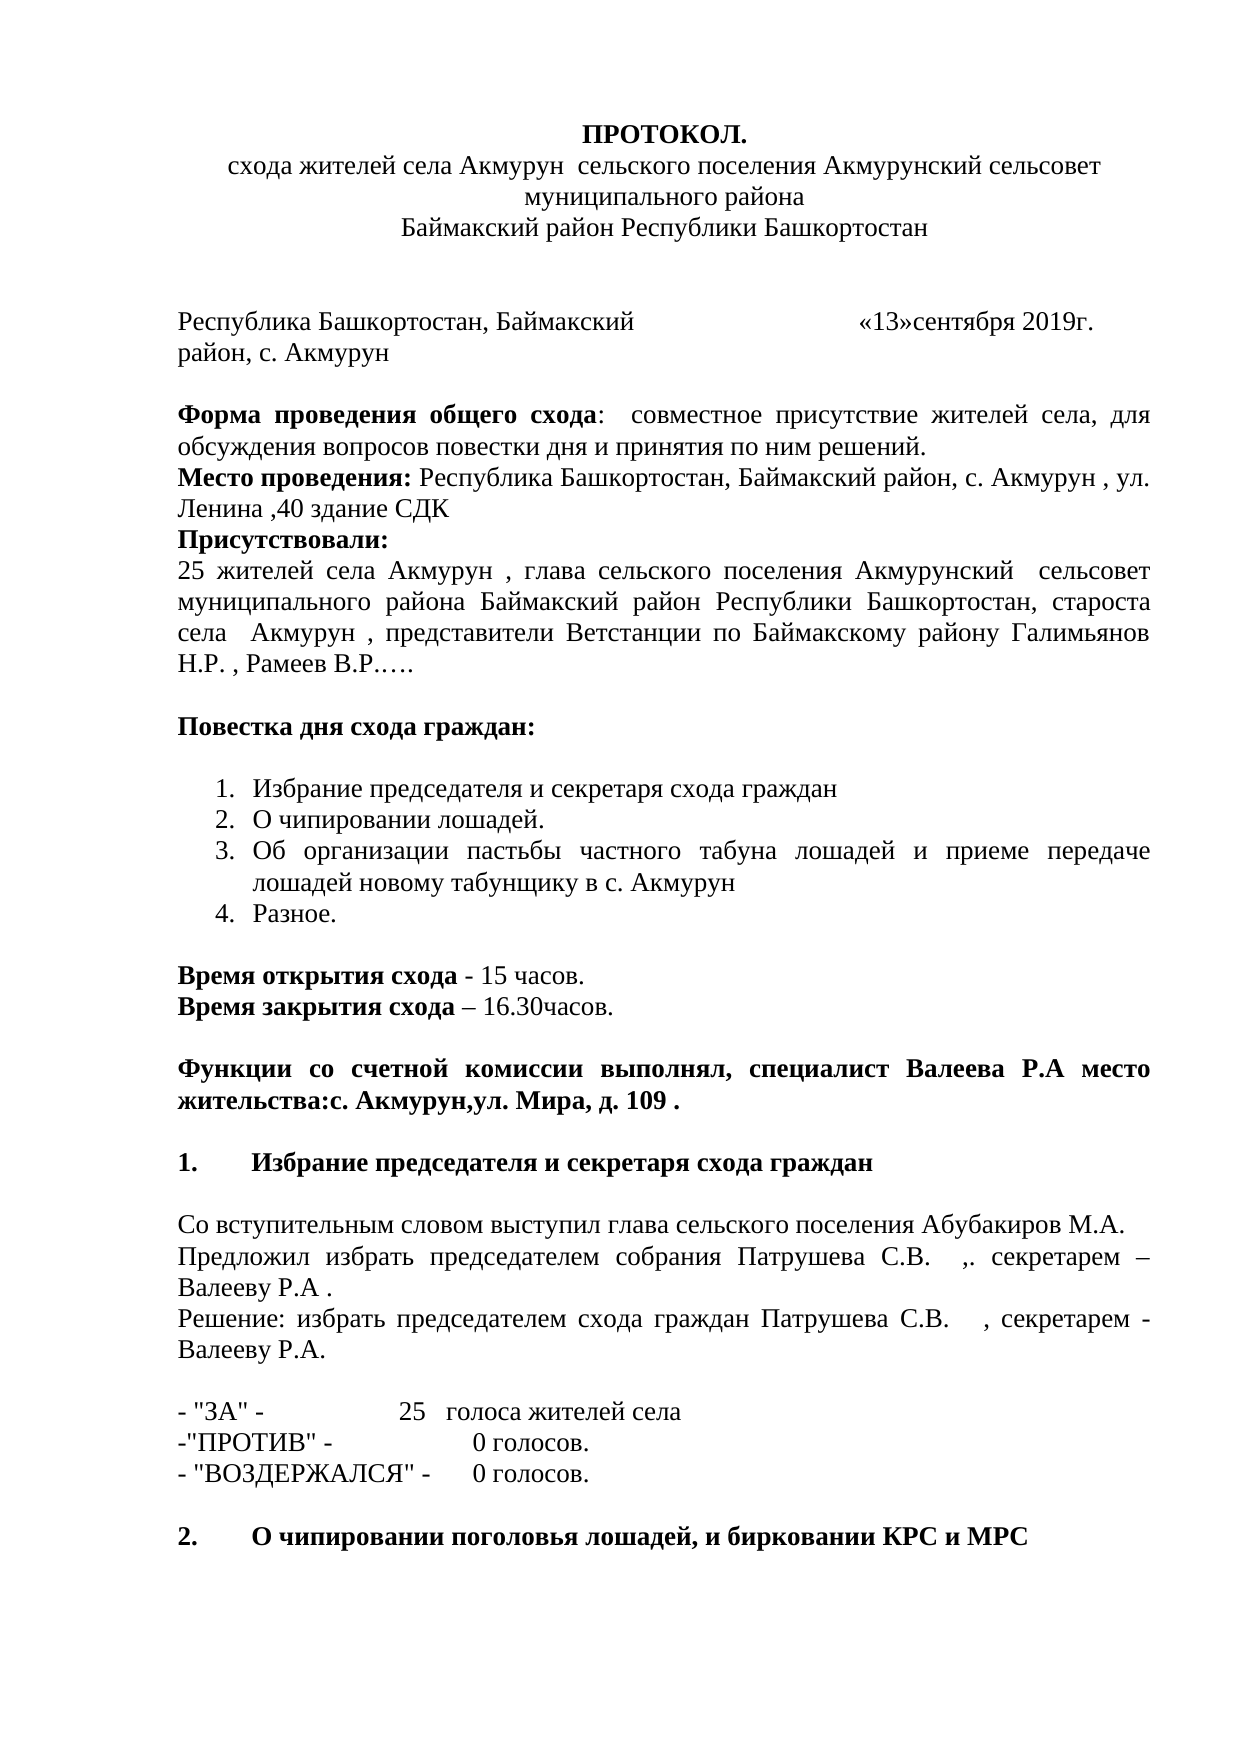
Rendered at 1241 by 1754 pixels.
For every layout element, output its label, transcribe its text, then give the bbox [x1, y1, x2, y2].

list Разное. [215, 897, 1152, 928]
text Повестка дня схода граждан: [177, 710, 1152, 741]
text -"ПРОТИВ" - 0 голосов. [177, 1426, 1152, 1458]
list Об организации пастьбы частного табуна лошадей и приеме передаче лошадей новому табунщику в с. Акмурун [215, 834, 1152, 897]
text - "ВОЗДЕРЖАЛСЯ" - 0 голосов. [177, 1458, 1152, 1489]
text 25 жителей села Акмурун , глава сельского поселения Акмурунский сельсовет муниципального района Баймакский район Республики Башкортостан, староста села Акмурун , представители Ветстанции по Баймакскому району Галимьянов Н.Р. , Рамеев В.Р.…. [177, 554, 1152, 679]
text ПРОТОКОЛ. [177, 118, 1152, 149]
text Предложил избрать председателем собрания Патрушева С.В. ,. секретарем – Валееву Р.А . [177, 1239, 1152, 1302]
text Баймакский район Республики Башкортостан [177, 212, 1152, 243]
text Время закрытия схода – 16.30часов. [177, 990, 1152, 1021]
text Время открытия схода - 15 часов. [177, 959, 1152, 990]
table_header Республика Башкортостан, Баймакский район, с. Акмурун [166, 305, 665, 367]
text схода жителей села Акмурун сельского поселения Акмурунский сельсовет муниципального района [177, 149, 1152, 212]
text Место проведения: Республика Башкортостан, Баймакский район, с. Акмурун , ул. Ленина ,40 здание СДК [177, 461, 1152, 523]
text Функции со счетной комиссии выполнял, специалист Валеева Р.А место жительства:с. Акмурун,ул. Мира, д. 109 . [177, 1053, 1152, 1115]
table_header «13»сентября 2019г. [665, 305, 1163, 367]
text - "ЗА" - 25 голоса жителей села [177, 1395, 1152, 1426]
list Избрание председателя и секретаря схода граждан [177, 1146, 1152, 1177]
text Присутствовали: [177, 523, 1152, 554]
list О чипировании лошадей. [215, 803, 1152, 834]
text Форма проведения общего схода: совместное присутствие жителей села, для обсуждения вопросов повестки дня и принятия по ним решений. [177, 398, 1152, 461]
text Решение: избрать председателем схода граждан Патрушева С.В. , секретарем - Валееву Р.А. [177, 1302, 1152, 1364]
text Со вступительным словом выступил глава сельского поселения Абубакиров М.А. [177, 1208, 1152, 1239]
list О чипировании поголовья лошадей, и бирковании КРС и МРС [177, 1520, 1152, 1551]
list Избрание председателя и секретаря схода граждан [215, 772, 1152, 803]
